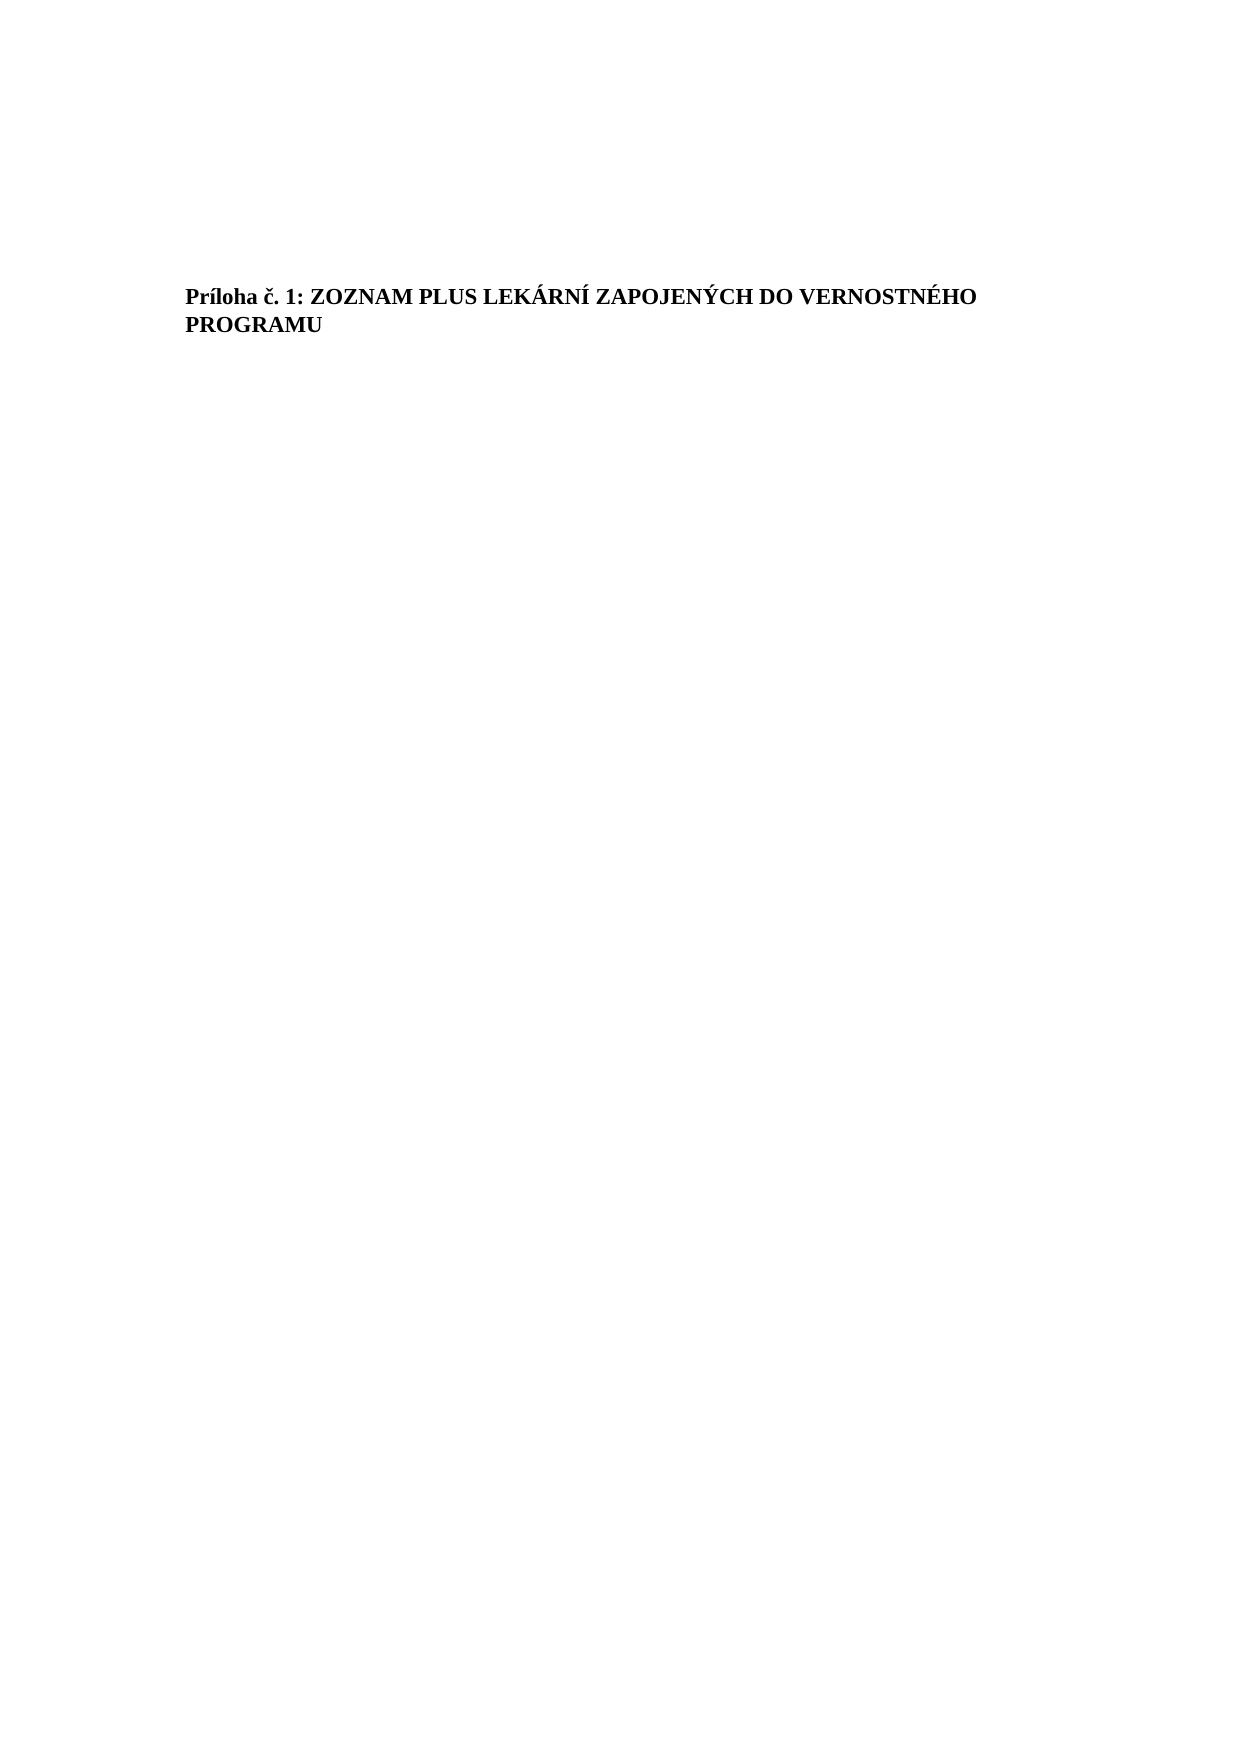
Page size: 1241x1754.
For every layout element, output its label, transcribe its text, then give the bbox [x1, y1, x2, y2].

text Príloha č. 1: ZOZNAM PLUS LEKÁRNÍ ZAPOJENÝCH DO VERNOSTNÉHO PROGRAMU [185, 283, 1093, 338]
